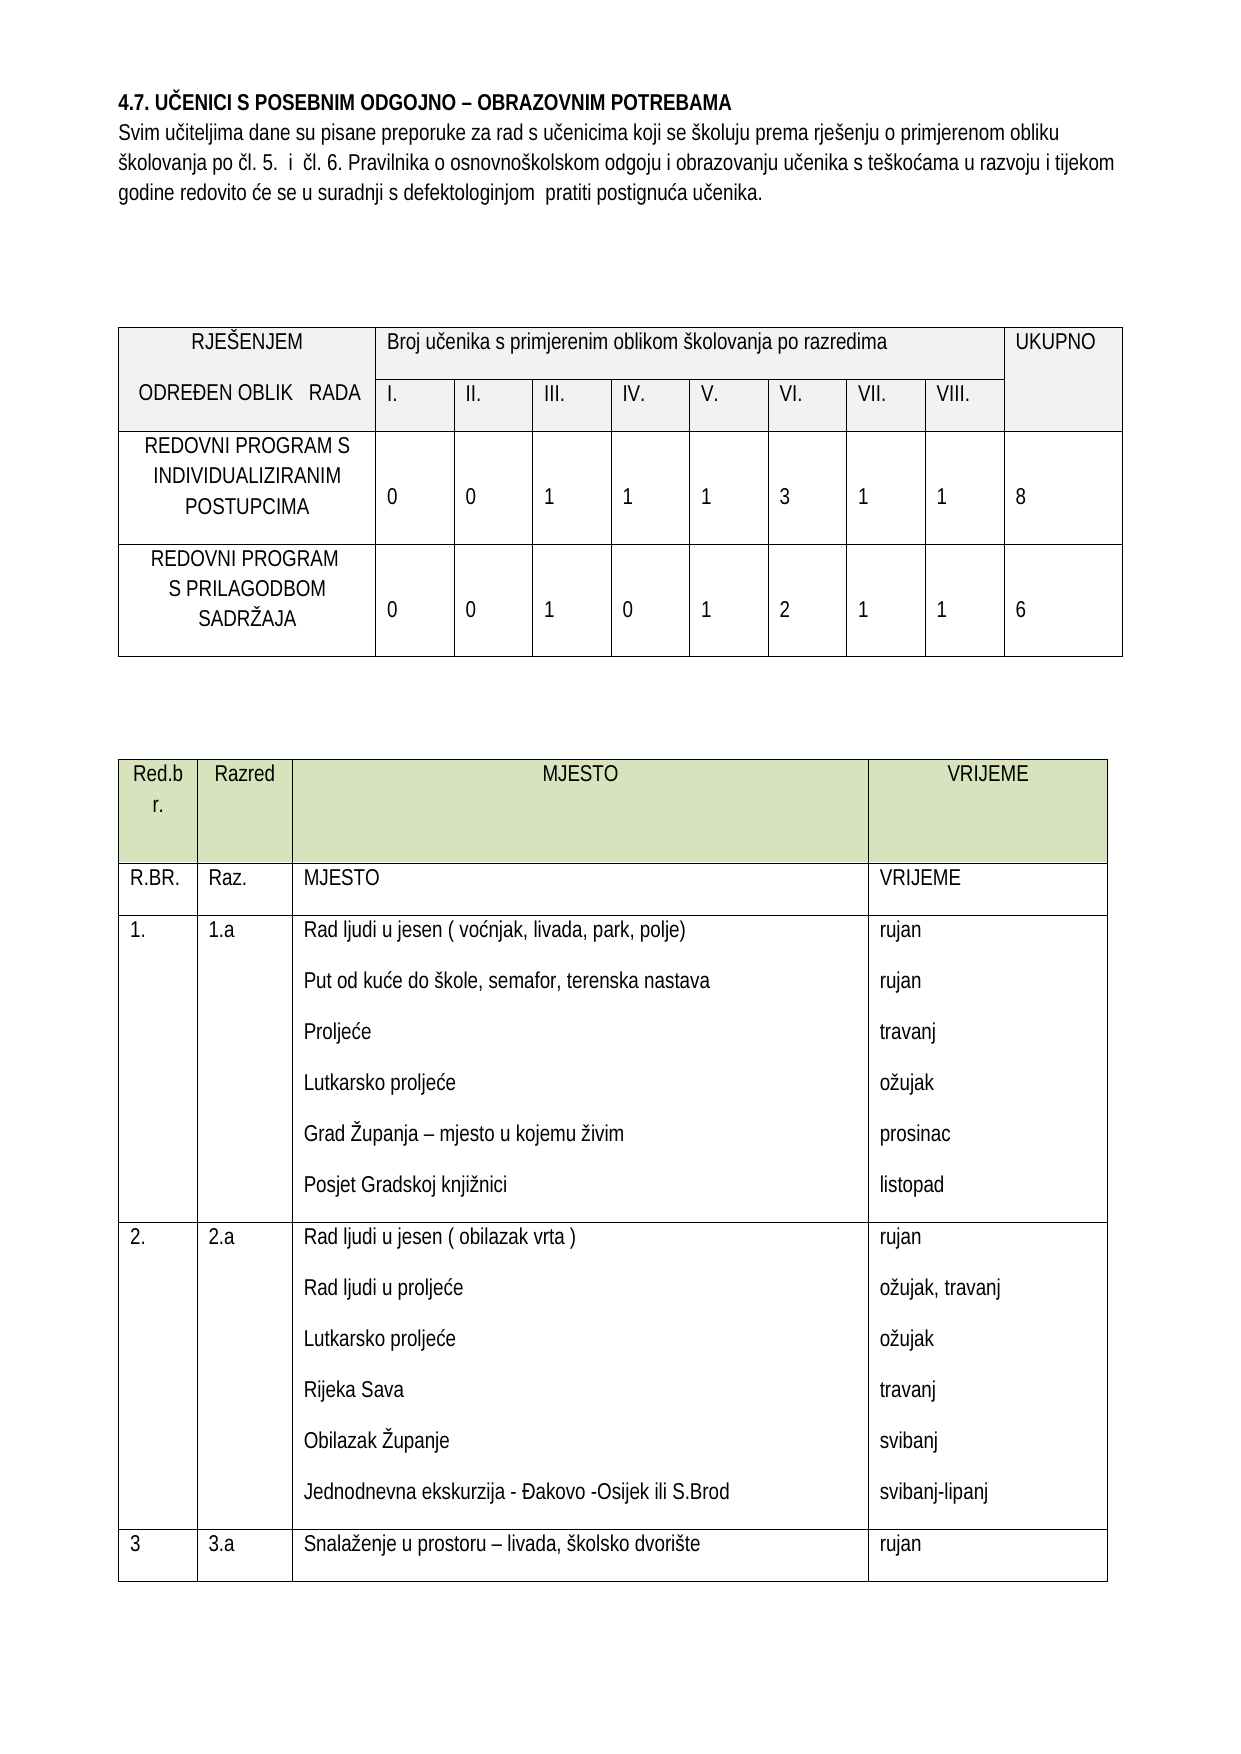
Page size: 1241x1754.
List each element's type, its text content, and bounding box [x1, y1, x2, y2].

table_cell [869, 1530, 1107, 1581]
table_cell VRIJEME [869, 864, 1107, 914]
table_cell VI. [769, 380, 846, 431]
table_cell 0 [612, 545, 689, 656]
table_cell REDOVNI PROGRAM S INDIVIDUALIZIRANIM POSTUPCIMA [119, 432, 375, 544]
table_cell 1.a [198, 916, 292, 1222]
table_cell VII. [847, 380, 925, 431]
table_cell 6 [1005, 545, 1122, 656]
table_cell III. [533, 380, 611, 431]
table_cell rujan rujan travanj ožujak prosinac listopad [869, 916, 1107, 1222]
table_cell 0 [376, 432, 454, 544]
table_cell 1 [690, 545, 768, 656]
table_cell 0 [455, 432, 532, 544]
table_cell Raz. [198, 864, 292, 914]
table_header RJEŠENJEM ODREĐEN OBLIK RADA [119, 328, 375, 431]
table_cell 2.a [198, 1223, 292, 1529]
table_cell REDOVNI PROGRAM S PRILAGODBOM SADRŽAJA [119, 545, 375, 656]
table_cell 1 [847, 545, 925, 656]
table_cell R.BR. [119, 864, 197, 914]
table_cell I. [376, 380, 454, 431]
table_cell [293, 1530, 868, 1581]
table_cell II. [455, 380, 532, 431]
table_header Razred [198, 760, 292, 862]
table_cell Rad ljudi u jesen ( voćnjak, livada, park, polje) Put od kuće do škole, semafor, terenska nastava Proljeće Lutkarsko proljeće Grad Županja – mjesto u kojemu živim Posjet Gradskoj knjižnici [293, 916, 868, 1222]
table_cell 1 [690, 432, 768, 544]
table_cell 2 [769, 545, 846, 656]
text 4.7. UČENICI S POSEBNIM ODGOJNO – OBRAZOVNIM POTREBAMA Svim učiteljima dane su pisane preporuke za rad s učenicima koji se školuju prema rješenju o primjerenom obliku školovanja po čl. 5. i čl. 6. Pravilnika o osnovnoškolskom odgoju i obrazovanju učenika s teškoćama u razvoju i tijekom godine redovito će se u suradnji s defektologinjom pratiti postignuća učenika. [118, 89, 1152, 206]
table_cell 0 [376, 545, 454, 656]
table_cell MJESTO [293, 864, 868, 914]
table_cell 1 [612, 432, 689, 544]
table_header MJESTO [293, 760, 868, 862]
table_cell 1 [847, 432, 925, 544]
table_cell 1 [533, 432, 611, 544]
table_cell Rad ljudi u jesen ( obilazak vrta ) Rad ljudi u proljeće Lutkarsko proljeće Rijeka Sava Obilazak Županje Jednodnevna ekskurzija - Đakovo -Osijek ili S.Brod [293, 1223, 868, 1529]
table_cell IV. [612, 380, 689, 431]
table_header UKUPNO [1005, 328, 1122, 431]
table_cell 0 [455, 545, 532, 656]
table_cell 8 [1005, 432, 1122, 544]
table_cell 2. [119, 1223, 197, 1529]
table_header Broj učenika s primjerenim oblikom školovanja po razredima [376, 328, 1004, 379]
table_cell 3 [119, 1530, 197, 1581]
table_cell 1 [533, 545, 611, 656]
table_cell 1 [926, 432, 1004, 544]
table_cell 1 [926, 545, 1004, 656]
table_cell 3 [769, 432, 846, 544]
table_cell 1. [119, 916, 197, 1222]
table_cell 3.a [198, 1530, 292, 1581]
table_header VRIJEME [869, 760, 1107, 862]
table_cell V. [690, 380, 768, 431]
table_cell VIII. [926, 380, 1004, 431]
table_header Red.br. [119, 760, 197, 862]
table_cell rujan ožujak, travanj ožujak travanj svibanj svibanj-lipanj [869, 1223, 1107, 1529]
